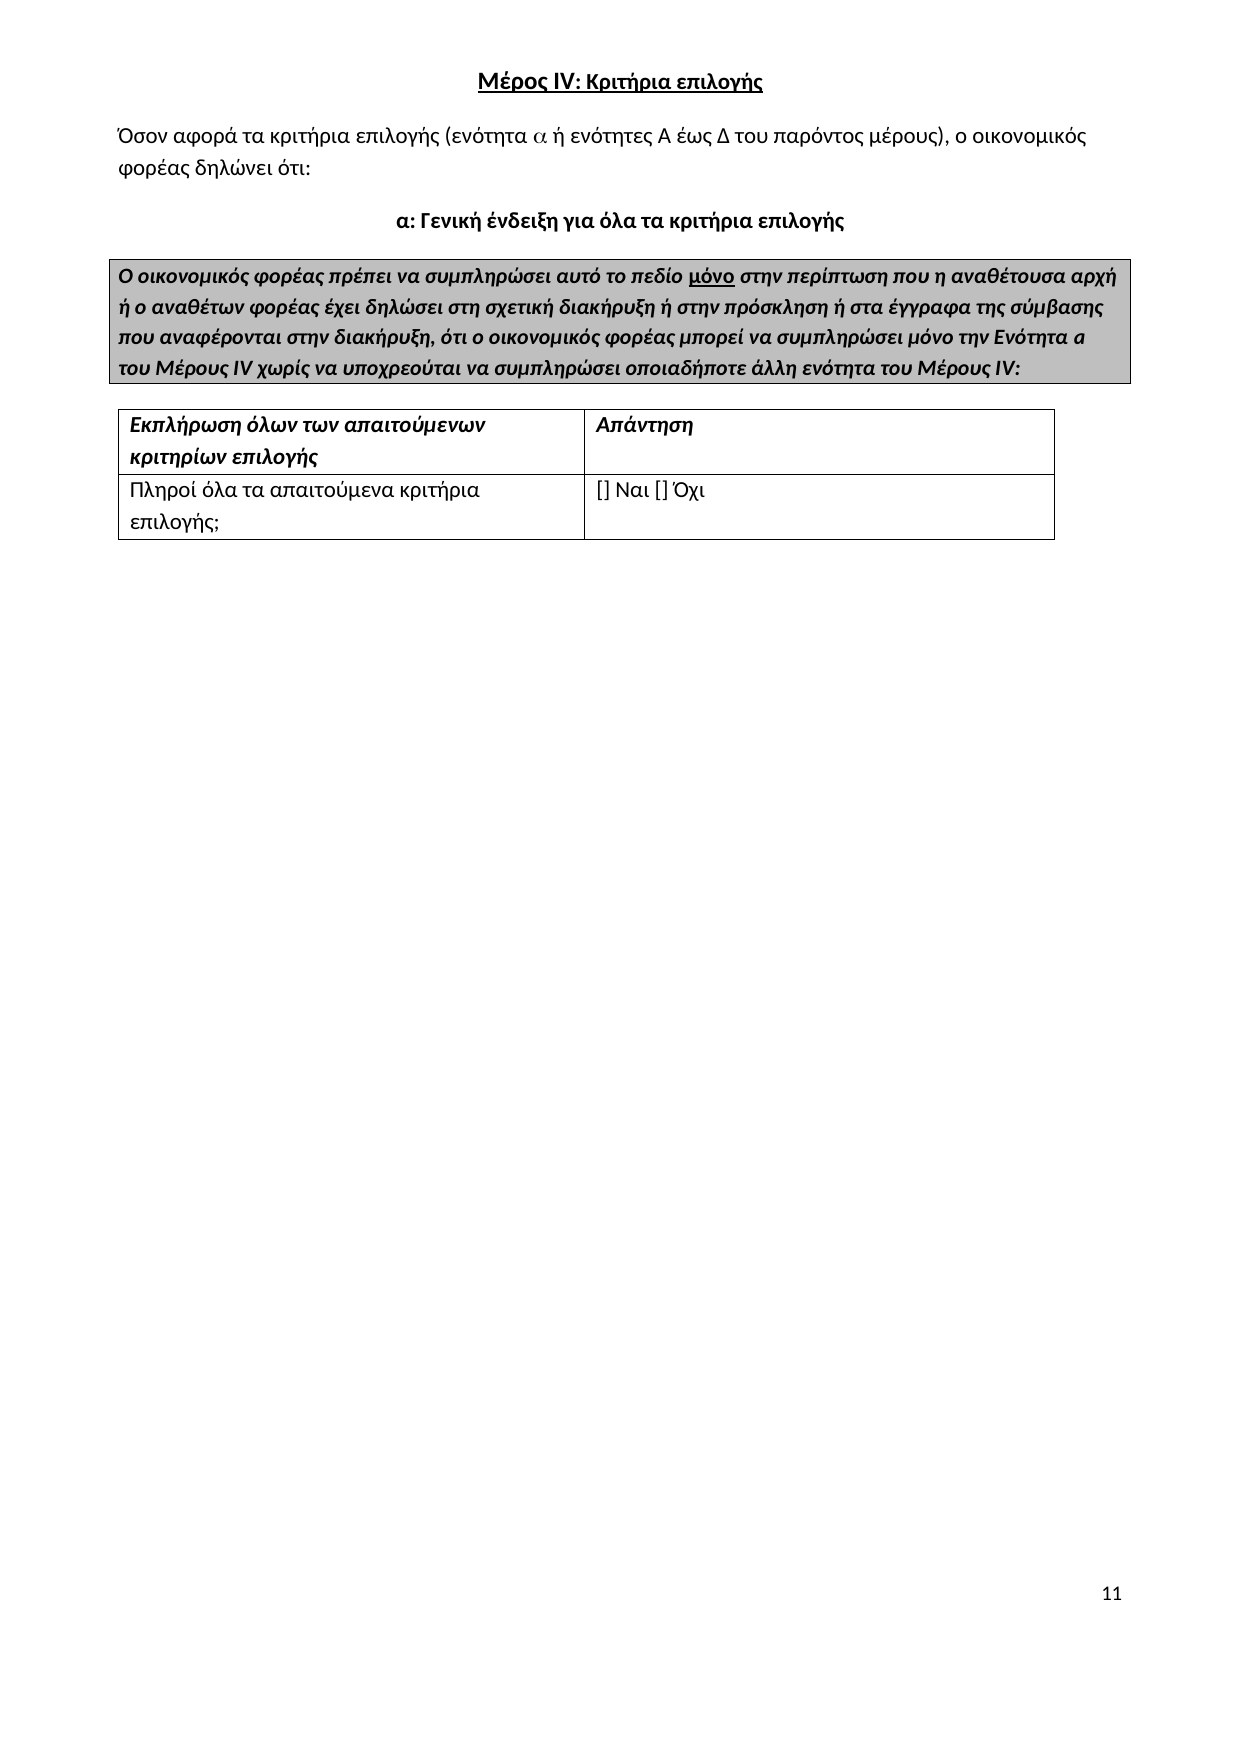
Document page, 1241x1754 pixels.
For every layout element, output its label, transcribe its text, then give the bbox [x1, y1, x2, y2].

table_header Απάντηση [585, 410, 1054, 474]
table_cell Πληροί όλα τα απαιτούμενα κριτήρια επιλογής; [119, 475, 584, 539]
text Όσον αφορά τα κριτήρια επιλογής (ενότητα  ή ενότητες Α έως Δ του παρόντος μέρους), ο οικονομικός φορέας δηλώνει ότι: [118, 121, 1122, 181]
text Ο οικονομικός φορέας πρέπει να συμπληρώσει αυτό το πεδίο μόνο στην περίπτωση που η αναθέτουσα αρχή ή ο αναθέτων φορέας έχει δηλώσει στη σχετική διακήρυξη ή στην πρόσκληση ή στα έγγραφα της σύμβασης που αναφέρονται στην διακήρυξη, ότι ο οικονομικός φορέας μπορεί να συμπληρώσει μόνο την Ενότητα a του Μέρους ΙV χωρίς να υποχρεούται να συμπληρώσει οποιαδήποτε άλλη ενότητα του Μέρους ΙV: [110, 260, 1130, 383]
text α: Γενική ένδειξη για όλα τα κριτήρια επιλογής [118, 206, 1122, 234]
table_cell [] Ναι [] Όχι [585, 475, 1054, 539]
text Μέρος IV: Κριτήρια επιλογής [118, 65, 1122, 96]
table_header Εκπλήρωση όλων των απαιτούμενων κριτηρίων επιλογής [119, 410, 584, 474]
